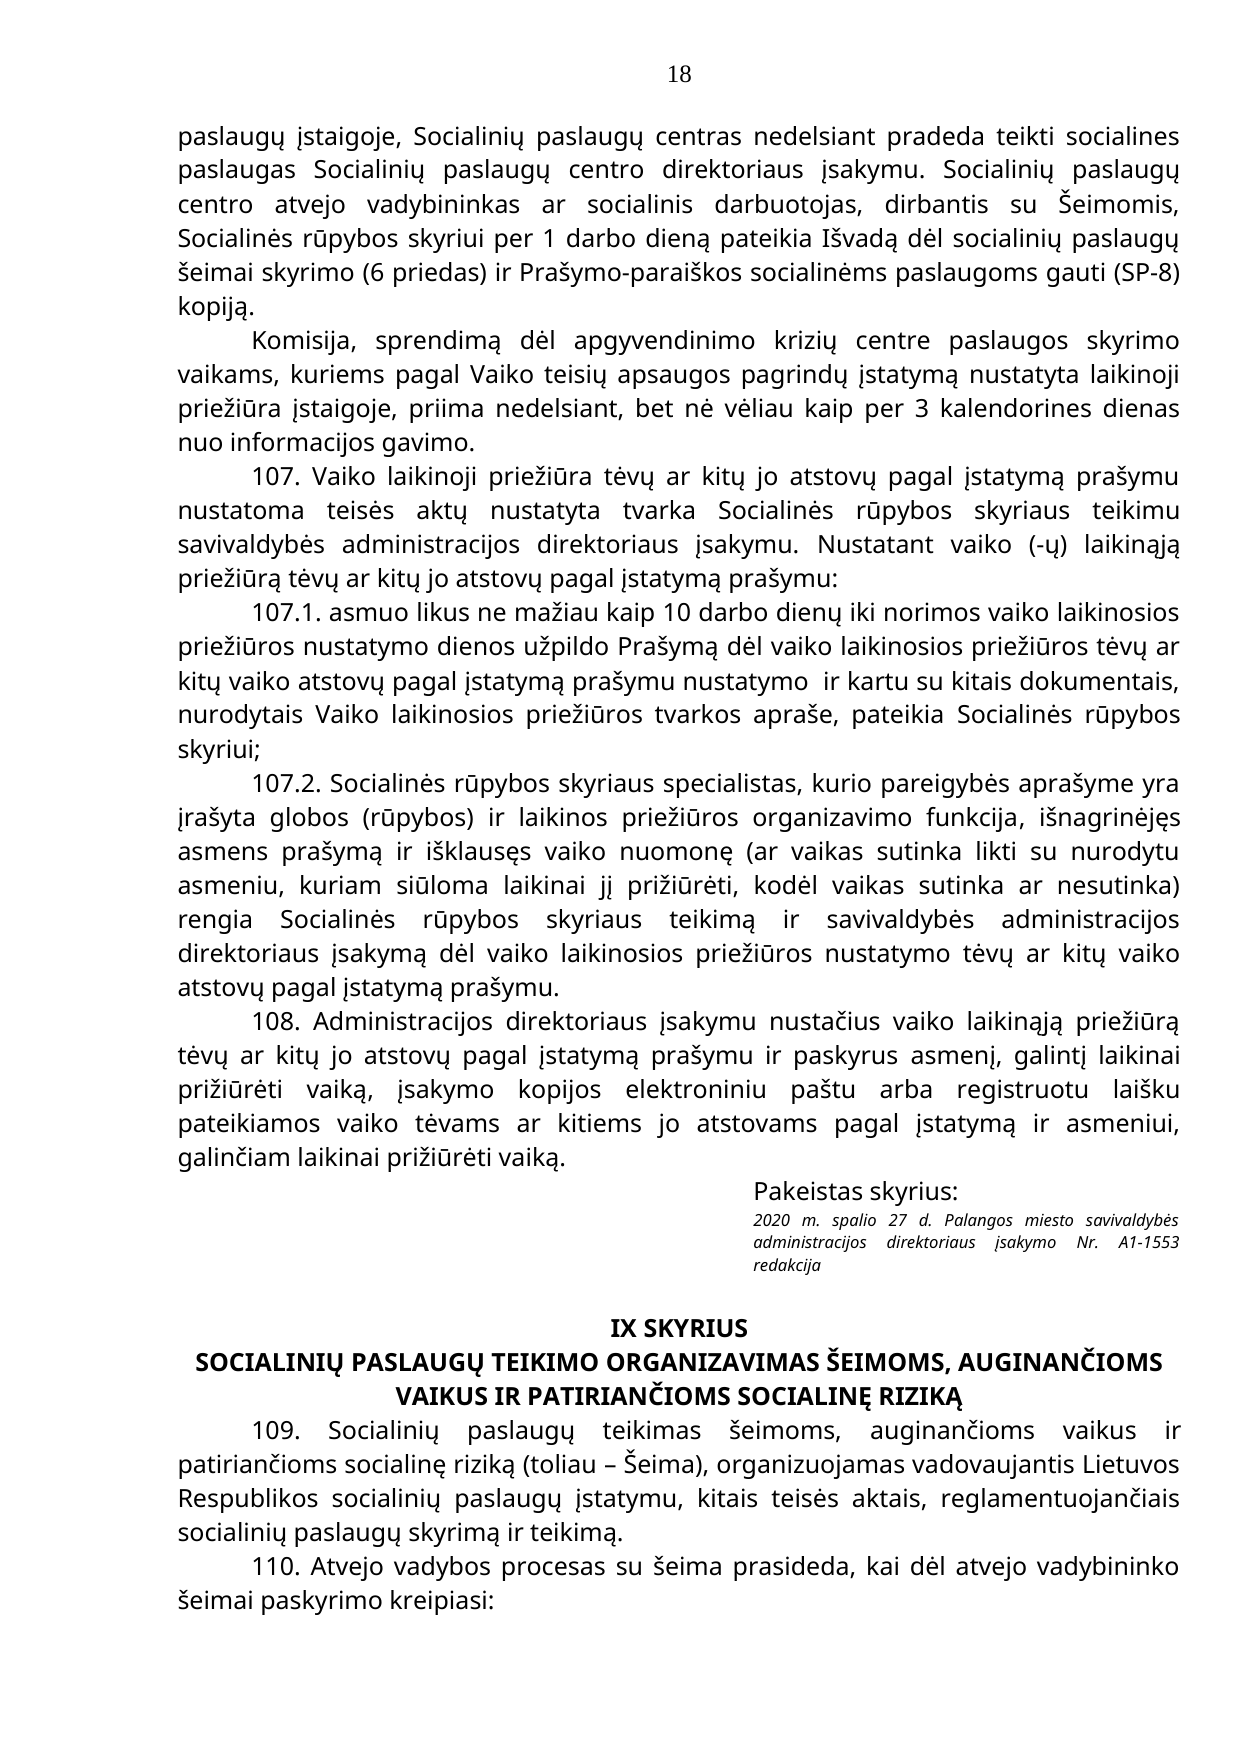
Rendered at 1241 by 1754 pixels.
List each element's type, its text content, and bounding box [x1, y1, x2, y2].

text 108. Administracijos direktoriaus įsakymu nustačius vaiko laikinąją priežiūrą tėvų ar kitų jo atstovų pagal įstatymą prašymu ir paskyrus asmenį, galintį laikinai prižiūrėti vaiką, įsakymo kopijos elektroniniu paštu arba registruotu laišku pateikiamos vaiko tėvams ar kitiems jo atstovams pagal įstatymą ir asmeniui, galinčiam laikinai prižiūrėti vaiką. [177, 1004, 1181, 1174]
text 2020 m. spalio 27 d. Palangos miesto savivaldybės administracijos direktoriaus įsakymo Nr. A1-1553 redakcija [753, 1208, 1181, 1276]
text 109. Socialinių paslaugų teikimas šeimoms, auginančioms vaikus ir patiriančioms socialinę riziką (toliau – Šeima), organizuojamas vadovaujantis Lietuvos Respublikos socialinių paslaugų įstatymu, kitais teisės aktais, reglamentuojančiais socialinių paslaugų skyrimą ir teikimą. [177, 1412, 1181, 1549]
text 107.1. asmuo likus ne mažiau kaip 10 darbo dienų iki norimos vaiko laikinosios priežiūros nustatymo dienos užpildo Prašymą dėl vaiko laikinosios priežiūros tėvų ar kitų vaiko atstovų pagal įstatymą prašymu nustatymo ir kartu su kitais dokumentais, nurodytais Vaiko laikinosios priežiūros tvarkos apraše, pateikia Socialinės rūpybos skyriui; [177, 595, 1181, 765]
text 110. Atvejo vadybos procesas su šeima prasideda, kai dėl atvejo vadybininko šeimai paskyrimo kreipiasi: [177, 1549, 1181, 1617]
text Komisija, sprendimą dėl apgyvendinimo krizių centre paslaugos skyrimo vaikams, kuriems pagal Vaiko teisių apsaugos pagrindų įstatymą nustatyta laikinoji priežiūra įstaigoje, priima nedelsiant, bet nė vėliau kaip per 3 kalendorines dienas nuo informacijos gavimo. [177, 322, 1181, 459]
text Pakeistas skyrius: [753, 1174, 1181, 1208]
text SOCIALINIŲ PASLAUGŲ TEIKIMO ORGANIZAVIMAS ŠEIMOMS, AUGINANČIOMS VAIKUS IR PATIRIANČIOMS SOCIALINĘ RIZIKĄ [177, 1344, 1181, 1412]
text 107.2. Socialinės rūpybos skyriaus specialistas, kurio pareigybės aprašyme yra įrašyta globos (rūpybos) ir laikinos priežiūros organizavimo funkcija, išnagrinėjęs asmens prašymą ir išklausęs vaiko nuomonę (ar vaikas sutinka likti su nurodytu asmeniu, kuriam siūloma laikinai jį prižiūrėti, kodėl vaikas sutinka ar nesutinka) rengia Socialinės rūpybos skyriaus teikimą ir savivaldybės administracijos direktoriaus įsakymą dėl vaiko laikinosios priežiūros nustatymo tėvų ar kitų vaiko atstovų pagal įstatymą prašymu. [177, 765, 1181, 1004]
text 107. Vaiko laikinoji priežiūra tėvų ar kitų jo atstovų pagal įstatymą prašymu nustatoma teisės aktų nustatyta tvarka Socialinės rūpybos skyriaus teikimu savivaldybės administracijos direktoriaus įsakymu. Nustatant vaiko (-ų) laikinąją priežiūrą tėvų ar kitų jo atstovų pagal įstatymą prašymu: [177, 459, 1181, 595]
text IX SKYRIUS [177, 1310, 1181, 1344]
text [177, 118, 1181, 322]
